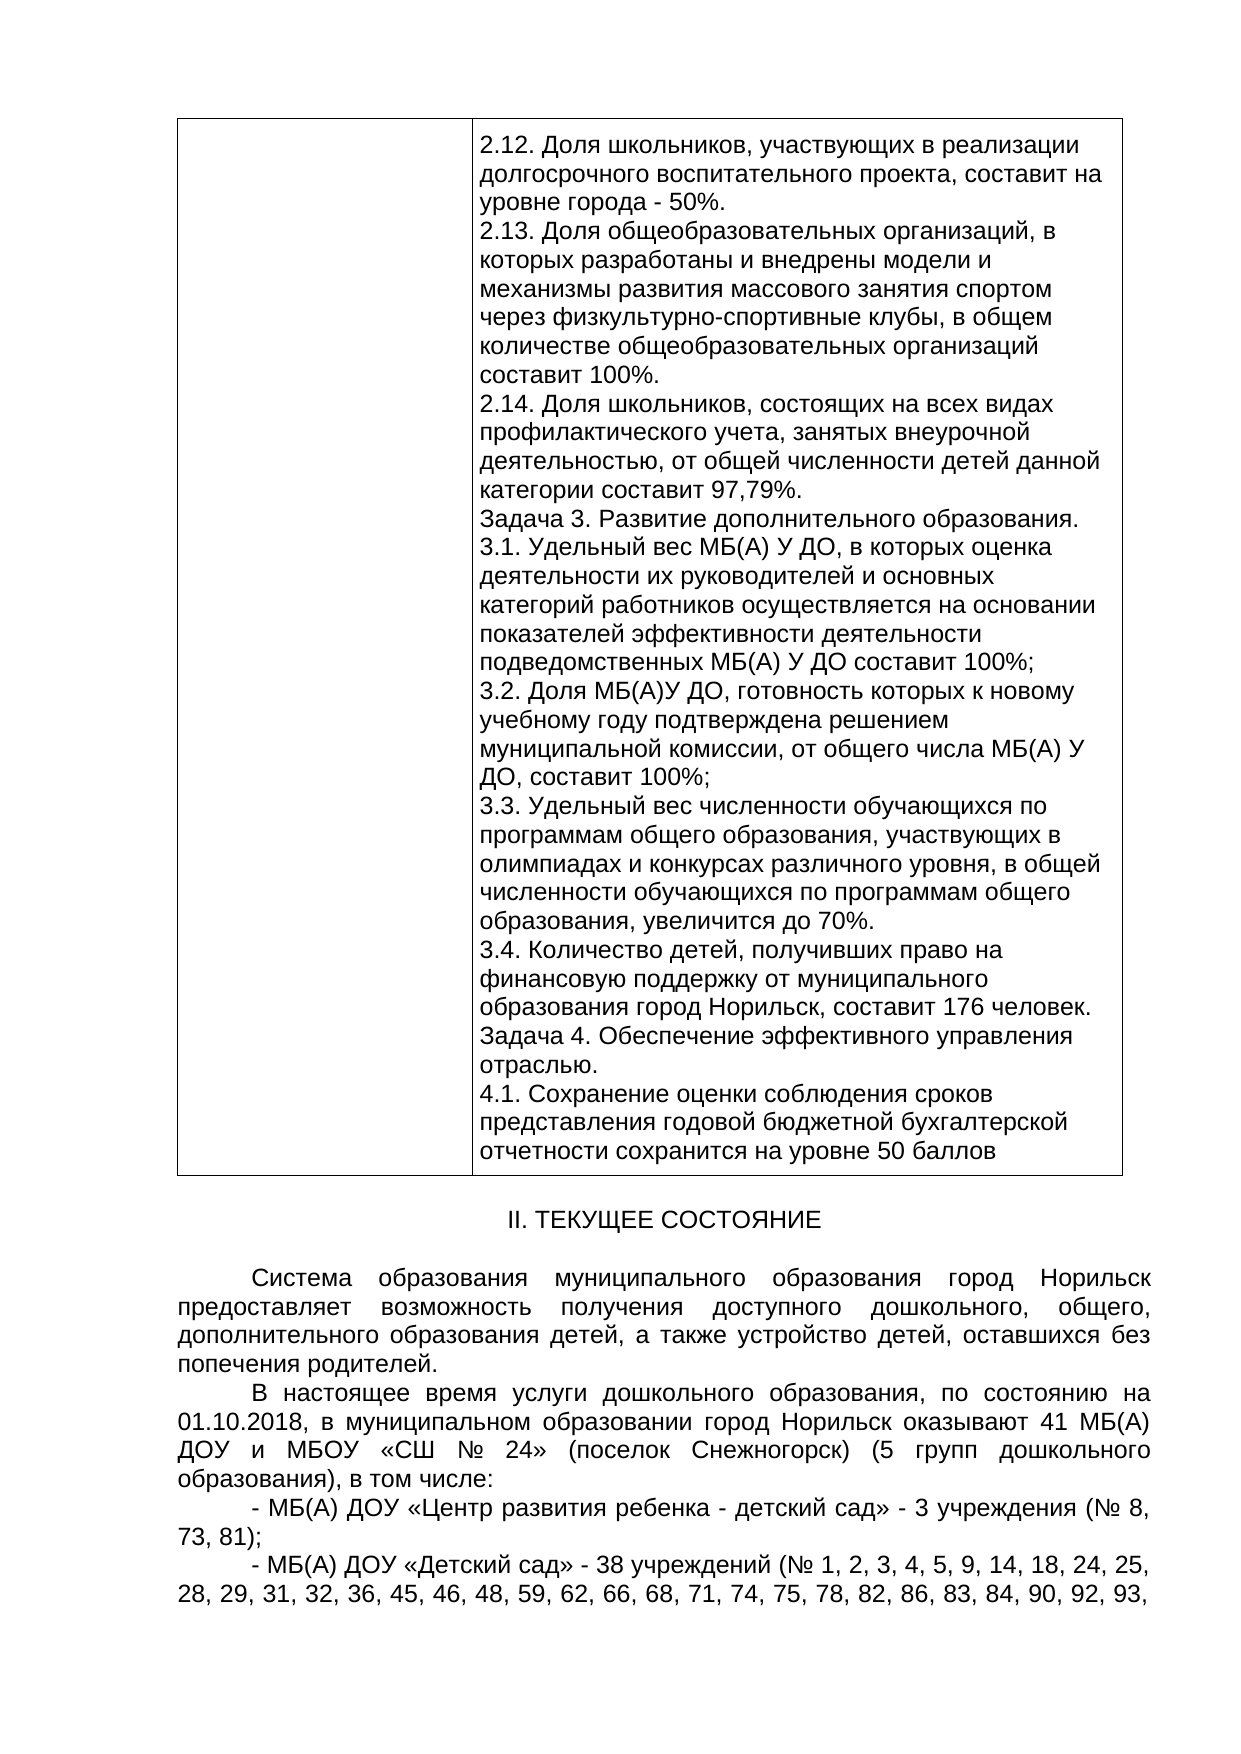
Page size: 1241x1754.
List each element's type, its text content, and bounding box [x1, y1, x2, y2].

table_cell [473, 119, 1122, 1175]
title II. ТЕКУЩЕЕ СОСТОЯНИЕ [177, 1205, 1152, 1234]
text - МБ(А) ДОУ «Центр развития ребенка - детский сад» - 3 учреждения (№ 8, 73, 81); [177, 1493, 1152, 1550]
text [177, 1550, 1152, 1608]
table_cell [178, 119, 472, 1175]
text Система образования муниципального образования город Норильск предоставляет возможность получения доступного дошкольного, общего, дополнительного образования детей, а также устройство детей, оставшихся без попечения родителей. [177, 1263, 1152, 1378]
text В настоящее время услуги дошкольного образования, по состоянию на 01.10.2018, в муниципальном образовании город Норильск оказывают 41 МБ(А) ДОУ и МБОУ «СШ № 24» (поселок Снежногорск) (5 групп дошкольного образования), в том числе: [177, 1378, 1152, 1493]
